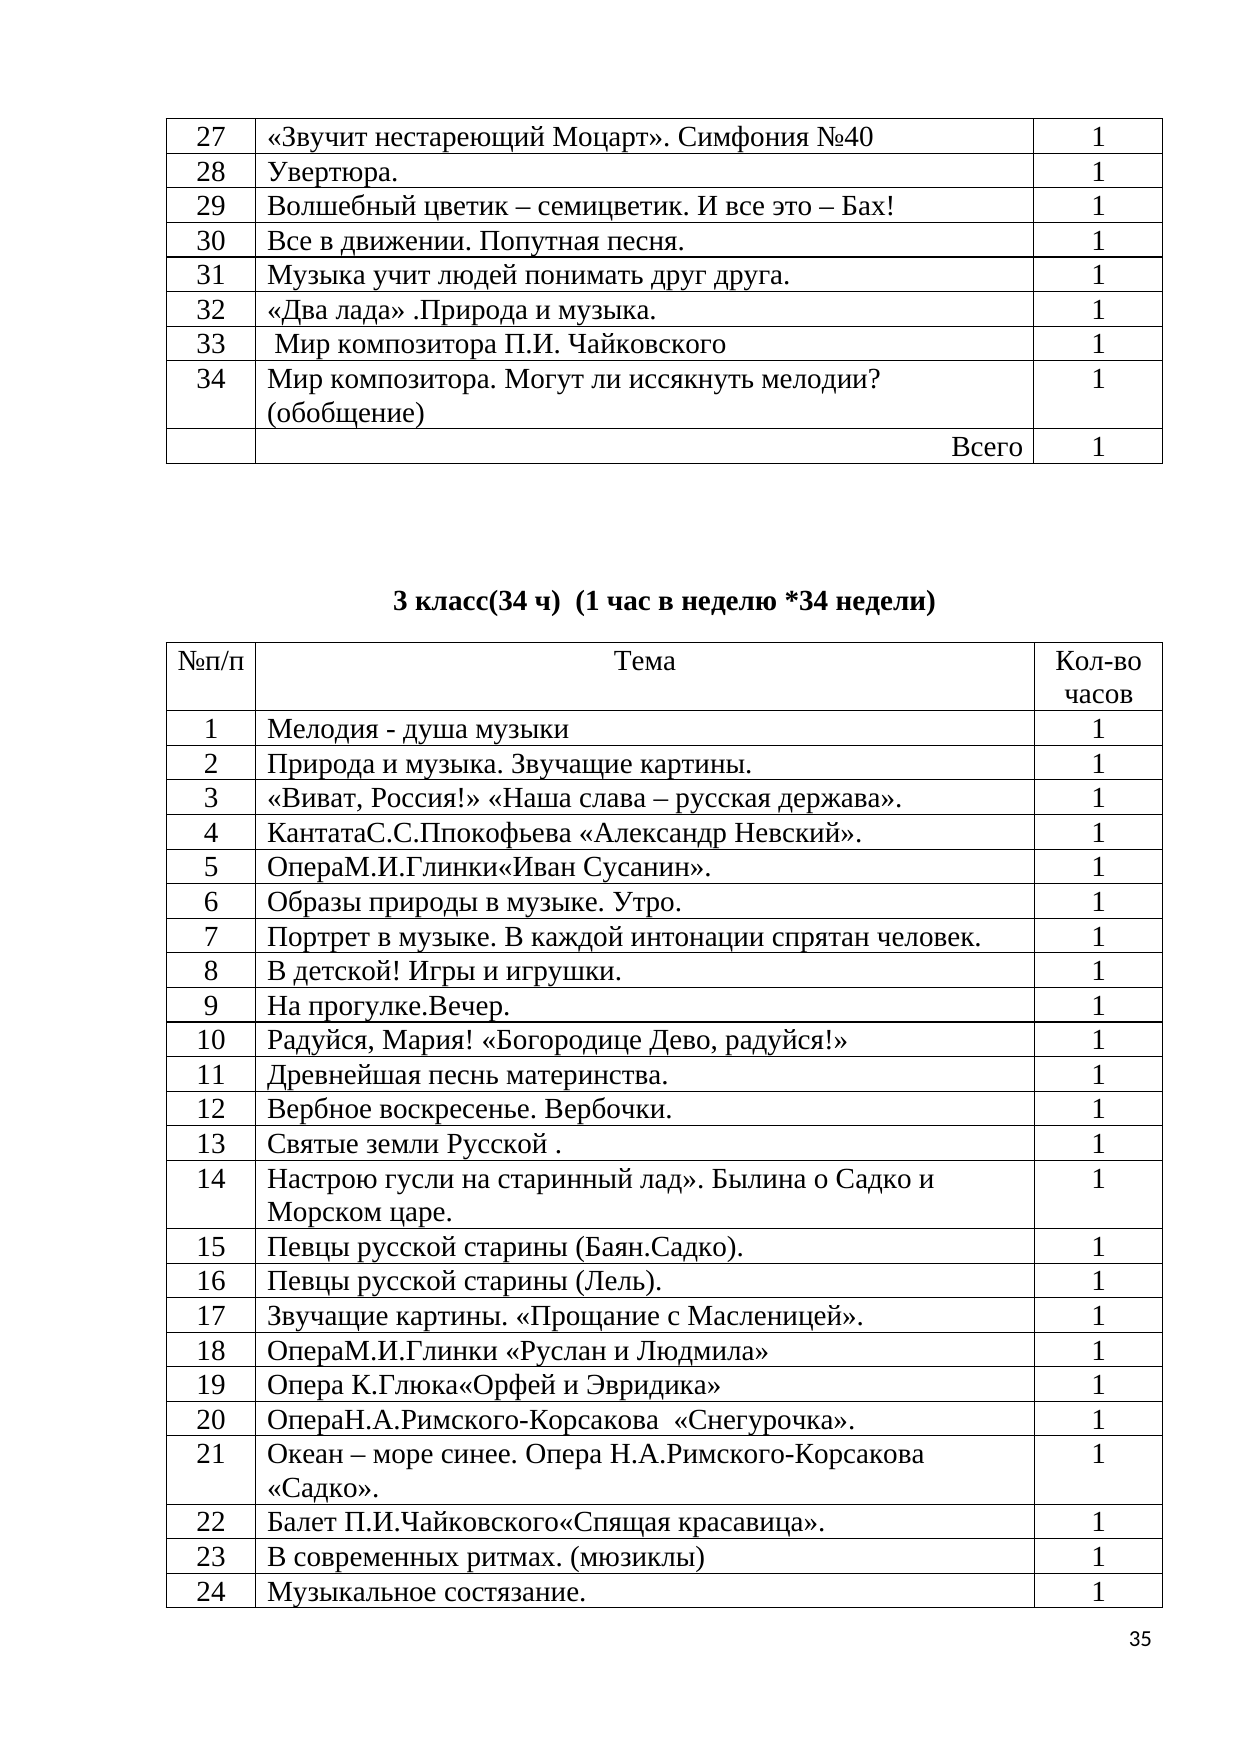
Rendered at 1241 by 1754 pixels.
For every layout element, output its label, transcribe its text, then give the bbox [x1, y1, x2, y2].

table_cell В детской! Игры и игрушки. [256, 953, 1034, 987]
table_cell 1 [1034, 188, 1162, 222]
table_cell Мир композитора. Могут ли иссякнуть мелодии? (обобщение) [256, 361, 1033, 428]
table_cell Образы природы в музыке. Утро. [256, 884, 1034, 918]
table_cell Настрою гусли на старинный лад». Былина о Садко и Морском царе. [256, 1161, 1034, 1228]
table_header №п/п [167, 643, 255, 710]
table_cell Всего [256, 429, 1033, 463]
table_cell 11 [167, 1057, 255, 1091]
table_cell ОпераМ.И.Глинки «Руслан и Людмила» [256, 1333, 1034, 1366]
table_cell «Звучит нестареющий Моцарт». Симфония №40 [256, 119, 1033, 153]
table_cell Певцы русской старины (Баян.Садко). [256, 1229, 1034, 1262]
table_header Кол-во часов [1035, 643, 1162, 710]
table_cell Увертюра. [256, 154, 1033, 187]
table_cell 1 [1034, 361, 1162, 428]
table_cell 1 [1035, 711, 1162, 745]
table_cell Вербное воскресенье. Вербочки. [256, 1092, 1034, 1125]
table_cell 31 [167, 258, 255, 291]
table_cell Звучащие картины. «Прощание с Масленицей». [256, 1298, 1034, 1332]
table_cell 30 [167, 223, 255, 256]
table_cell [167, 429, 255, 463]
table_header Тема [256, 643, 1034, 710]
table_cell 1 [1035, 1229, 1162, 1262]
table_cell 29 [167, 188, 255, 222]
table_cell Мелодия - душа музыки [256, 711, 1034, 745]
table_cell 12 [167, 1092, 255, 1125]
table_cell 1 [1035, 1264, 1162, 1297]
table_cell 18 [167, 1333, 255, 1366]
table_cell 28 [167, 154, 255, 187]
table_cell 17 [167, 1298, 255, 1332]
table_cell 1 [1035, 1161, 1162, 1228]
table_cell Музыка учит людей понимать друг друга. [256, 258, 1033, 291]
table_cell 16 [167, 1264, 255, 1297]
table_cell 1 [1035, 1574, 1162, 1607]
table_cell 6 [167, 884, 255, 918]
table_cell 1 [1034, 429, 1162, 463]
table_cell 21 [167, 1436, 255, 1503]
table_cell 2 [167, 746, 255, 779]
table_cell 1 [1035, 1333, 1162, 1366]
text 3 класс(34 ч) (1 час в неделю *34 недели) [177, 583, 1152, 616]
table_cell 1 [1034, 292, 1162, 326]
table_cell 1 [1035, 780, 1162, 814]
table_cell 34 [167, 361, 255, 428]
table_cell 1 [1035, 1505, 1162, 1538]
table_cell Океан – море синее. Опера Н.А.Римского-Корсакова «Садко». [256, 1436, 1034, 1503]
table_cell ОпераН.А.Римского-Корсакова «Снегурочка». [256, 1402, 1034, 1435]
table_cell Балет П.И.Чайковского«Спящая красавица». [256, 1505, 1034, 1538]
table_cell 13 [167, 1126, 255, 1160]
table_cell 1 [1035, 953, 1162, 987]
table_cell 1 [1034, 119, 1162, 153]
table_cell 1 [1035, 1402, 1162, 1435]
table_cell 1 [1035, 919, 1162, 952]
table_cell 8 [167, 953, 255, 987]
table_cell 3 [167, 780, 255, 814]
table_cell 33 [167, 327, 255, 360]
table_cell 1 [1034, 154, 1162, 187]
table_cell 23 [167, 1539, 255, 1573]
table_cell 4 [167, 815, 255, 848]
table_cell 1 [1035, 1367, 1162, 1401]
table_cell 1 [1035, 1057, 1162, 1091]
table_cell 22 [167, 1505, 255, 1538]
table_cell КантатаС.С.Ппокофьева «Александр Невский». [256, 815, 1034, 848]
table_cell Все в движении. Попутная песня. [256, 223, 1033, 256]
table_cell 1 [1035, 815, 1162, 848]
table_cell Святые земли Русской . [256, 1126, 1034, 1160]
table_cell Мир композитора П.И. Чайковского [256, 327, 1033, 360]
table_cell 15 [167, 1229, 255, 1262]
table_cell Портрет в музыке. В каждой интонации спрятан человек. [256, 919, 1034, 952]
table_cell 1 [1035, 988, 1162, 1021]
table_cell 24 [167, 1574, 255, 1607]
table_cell В современных ритмах. (мюзиклы) [256, 1539, 1034, 1573]
table_cell 1 [1035, 1298, 1162, 1332]
table_cell 10 [167, 1023, 255, 1056]
table_cell 19 [167, 1367, 255, 1401]
table_cell Музыкальное состязание. [256, 1574, 1034, 1607]
table_cell 32 [167, 292, 255, 326]
table_cell 1 [1035, 1126, 1162, 1160]
table_cell ОпераМ.И.Глинки«Иван Сусанин». [256, 850, 1034, 883]
table_cell 14 [167, 1161, 255, 1228]
table_cell 1 [1035, 1436, 1162, 1503]
table_cell Певцы русской старины (Лель). [256, 1264, 1034, 1297]
table_cell На прогулке.Вечер. [256, 988, 1034, 1021]
table_cell 1 [1035, 746, 1162, 779]
table_cell «Два лада» .Природа и музыка. [256, 292, 1033, 326]
table_cell 1 [1035, 1023, 1162, 1056]
table_cell 1 [1034, 327, 1162, 360]
table_cell Радуйся, Мария! «Богородице Дево, радуйся!» [256, 1023, 1034, 1056]
table_cell 1 [1035, 1539, 1162, 1573]
table_cell 27 [167, 119, 255, 153]
table_cell Волшебный цветик – семицветик. И все это – Бах! [256, 188, 1033, 222]
table_cell 5 [167, 850, 255, 883]
table_cell 9 [167, 988, 255, 1021]
table_cell 7 [167, 919, 255, 952]
table_cell 20 [167, 1402, 255, 1435]
table_cell Природа и музыка. Звучащие картины. [256, 746, 1034, 779]
table_cell 1 [1035, 1092, 1162, 1125]
table_cell 1 [1034, 258, 1162, 291]
table_cell 1 [1034, 223, 1162, 256]
table_cell 1 [1035, 850, 1162, 883]
table_cell 1 [1035, 884, 1162, 918]
table_cell «Виват, Россия!» «Наша слава – русская держава». [256, 780, 1034, 814]
table_cell 1 [167, 711, 255, 745]
table_cell Опера К.Глюка«Орфей и Эвридика» [256, 1367, 1034, 1401]
table_cell Древнейшая песнь материнства. [256, 1057, 1034, 1091]
